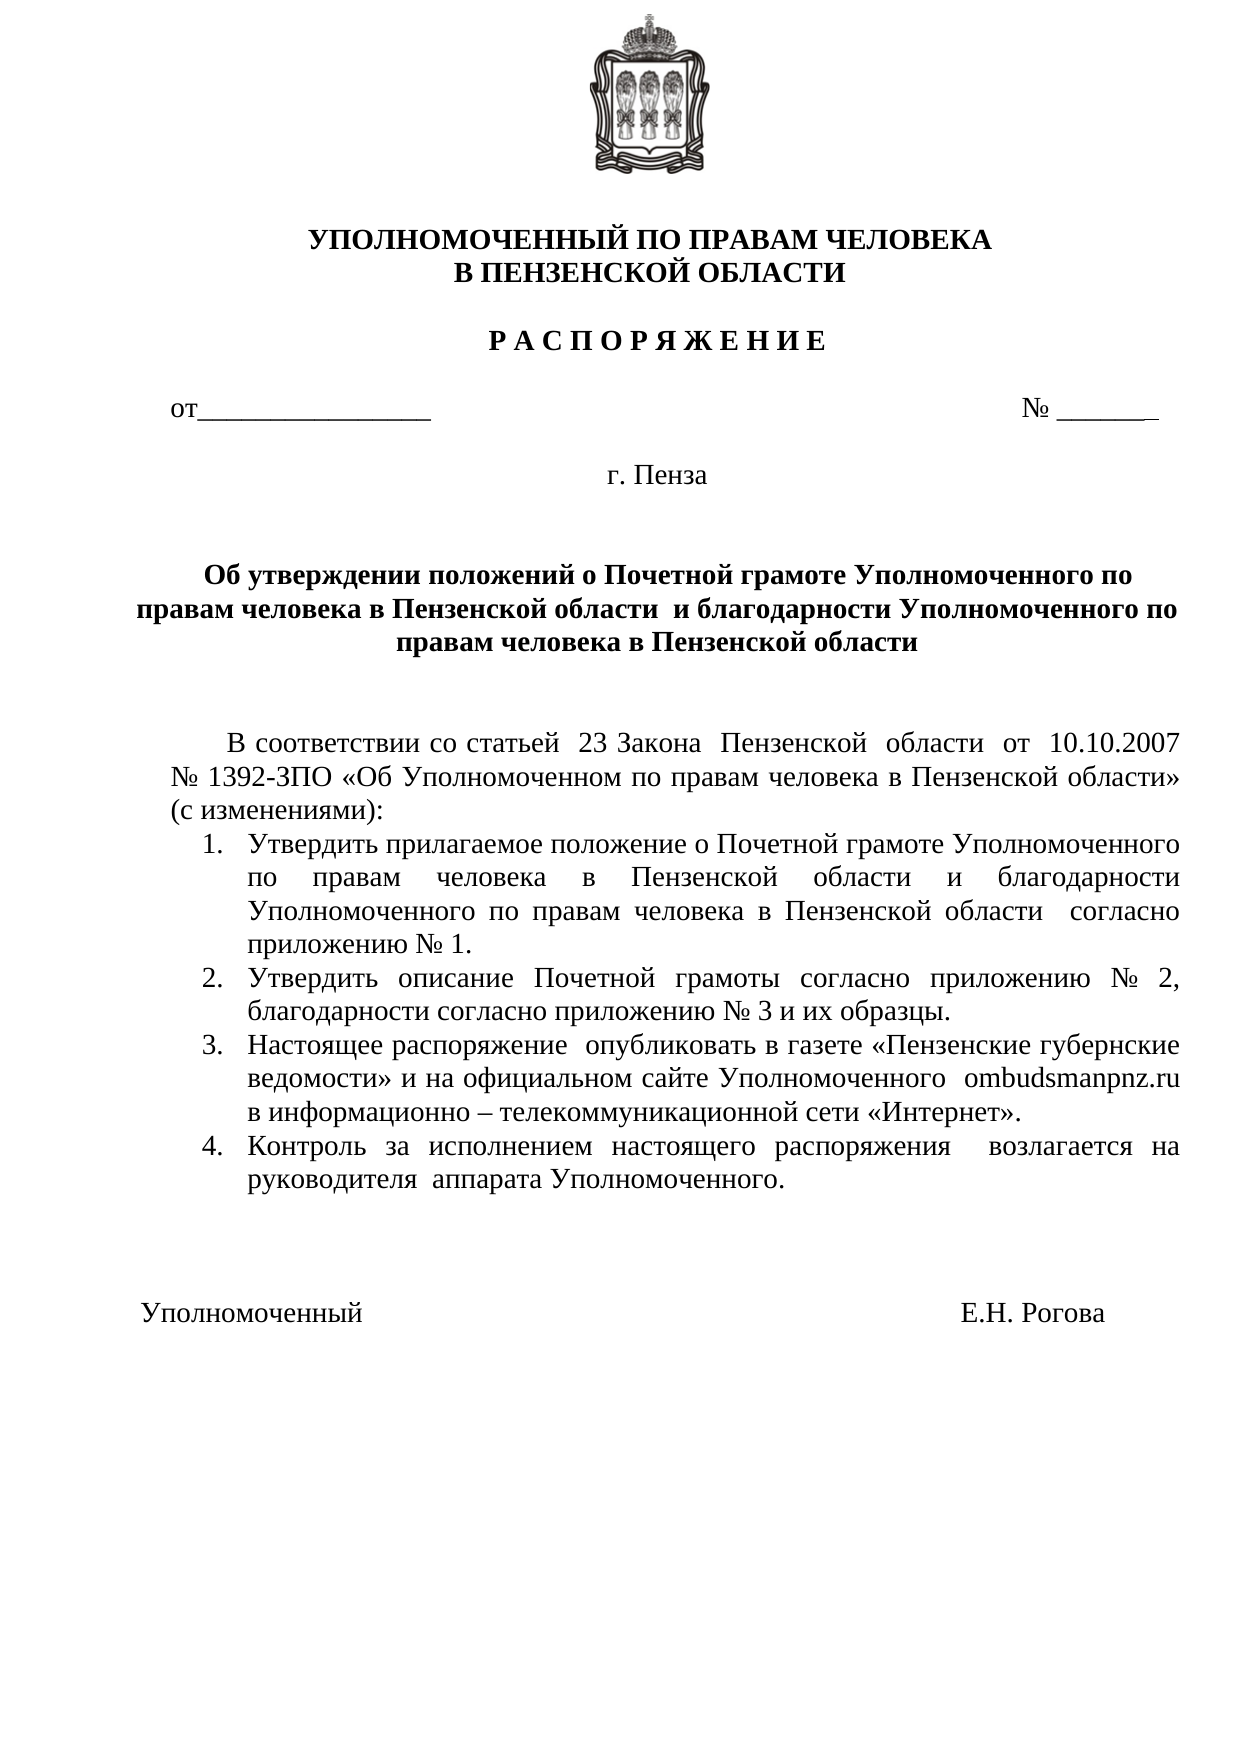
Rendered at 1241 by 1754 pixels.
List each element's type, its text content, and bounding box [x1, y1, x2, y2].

list В соответствии со статьей 23 Закона Пензенской области от 10.10.2007 № 1392-ЗПО «Об Уполномоченном по правам человека в Пензенской области» (с изменениями): [170, 725, 1181, 826]
text Уполномоченный Е.Н. Рогова [118, 1295, 1181, 1329]
text В ПЕНЗЕНСКОЙ ОБЛАСТИ [118, 256, 1181, 289]
text Об утверждении положений о Почетной грамоте Уполномоченного по правам человека в Пензенской области и благодарности Уполномоченного по правам человека в Пензенской области [133, 557, 1181, 658]
text УПОЛНОМОЧЕННЫЙ ПО ПРАВАМ ЧЕЛОВЕКА [118, 222, 1181, 256]
picture [589, 14, 710, 174]
list Настоящее распоряжение опубликовать в газете «Пензенские губернские ведомости» и на официальном сайте Уполномоченного ombudsmanpnz.ru в информационно – телекоммуникационной сети «Интернет». [202, 1027, 1181, 1128]
text от________________ № ______ [118, 390, 1181, 423]
text г. Пенза [118, 457, 1181, 490]
list Утвердить описание Почетной грамоты согласно приложению № 2, благодарности согласно приложению № 3 и их образцы. [202, 960, 1181, 1027]
list Утвердить прилагаемое положение о Почетной грамоте Уполномоченного по правам человека в Пензенской области и благодарности Уполномоченного по правам человека в Пензенской области согласно приложению № 1. [202, 826, 1181, 960]
list Контроль за исполнением настоящего распоряжения возлагается на руководителя аппарата Уполномоченного. [202, 1128, 1181, 1195]
text Р А С П О Р Я Ж Е Н И Е [118, 323, 1181, 356]
